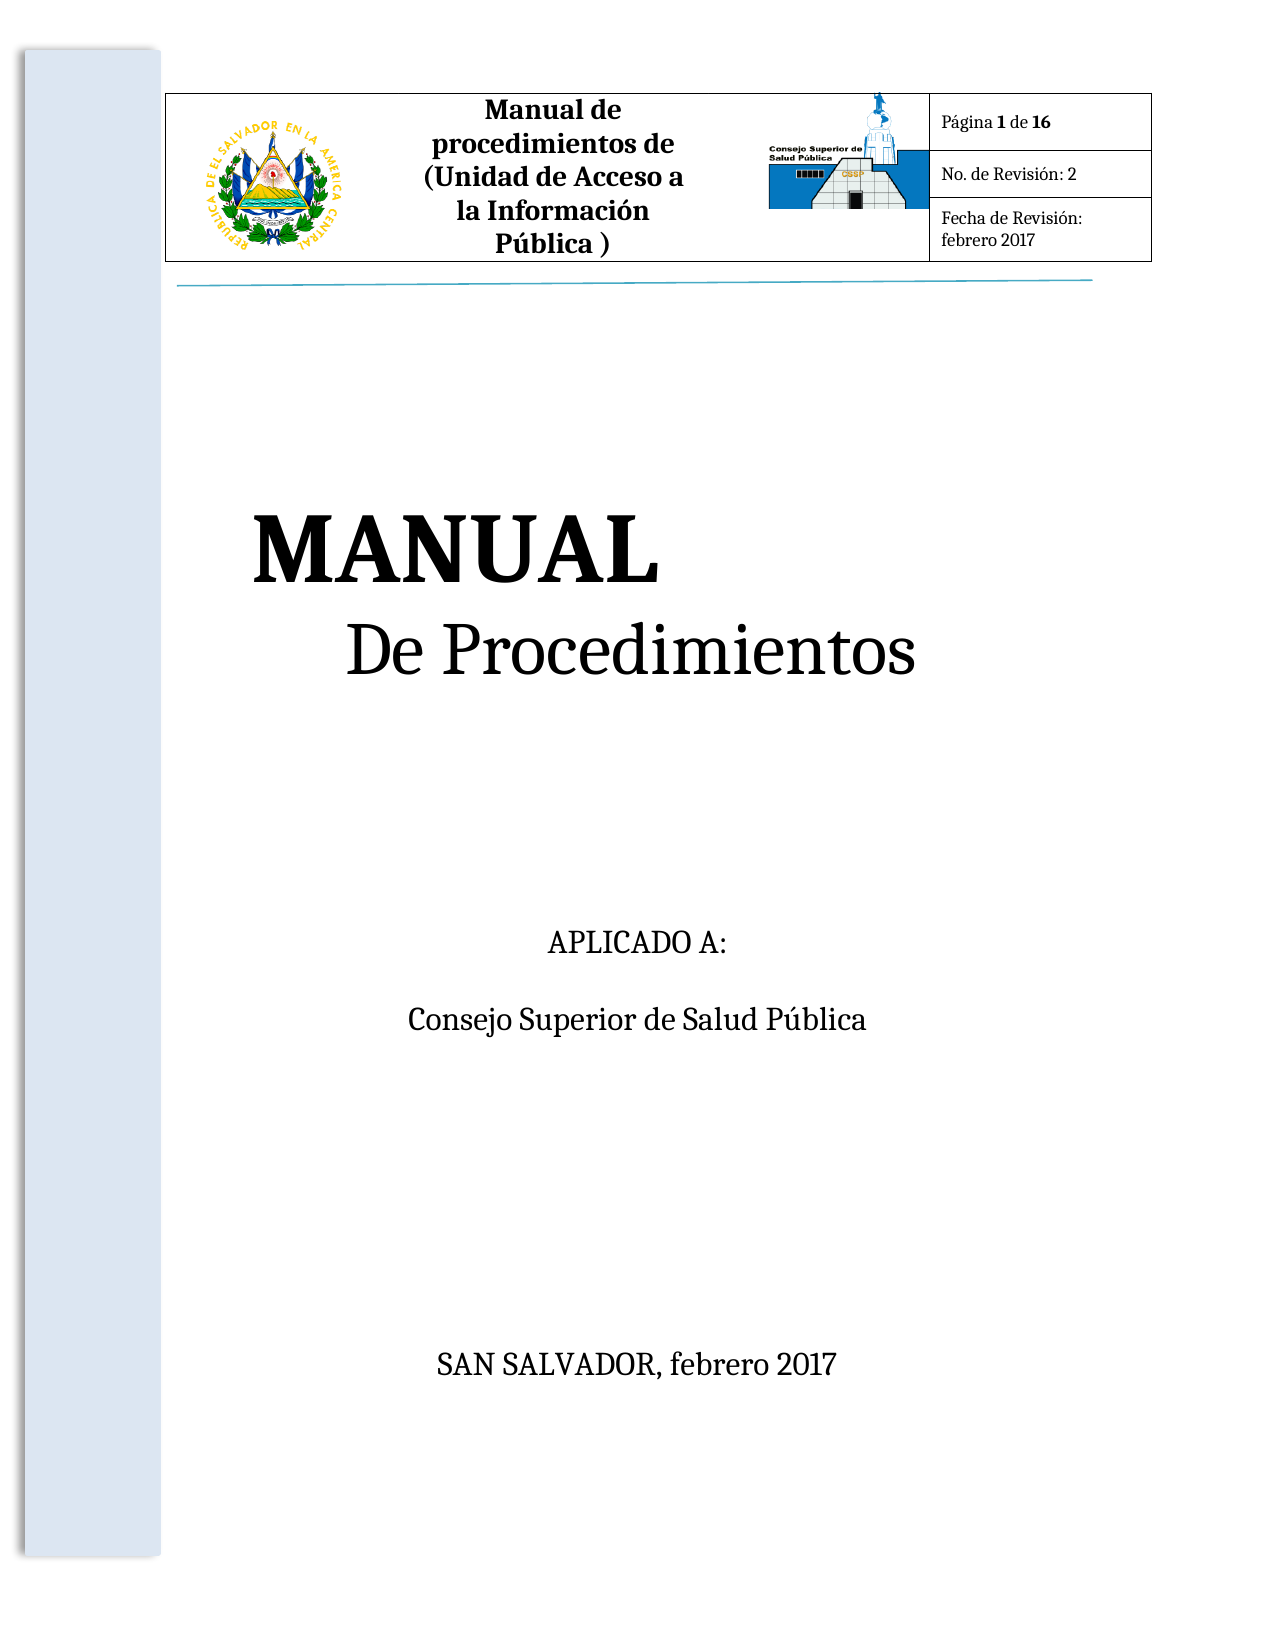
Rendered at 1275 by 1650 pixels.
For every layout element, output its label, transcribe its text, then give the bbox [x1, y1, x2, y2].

text MANUAL [177, 492, 1098, 607]
text SAN SALVADOR, febrero 2017 [177, 1346, 1098, 1384]
picture [768, 94, 929, 209]
text De Procedimientos [177, 607, 1098, 693]
text APLICADO A: [177, 924, 1098, 962]
text Consejo Superior de Salud Pública [177, 1001, 1098, 1039]
picture [205, 120, 342, 250]
